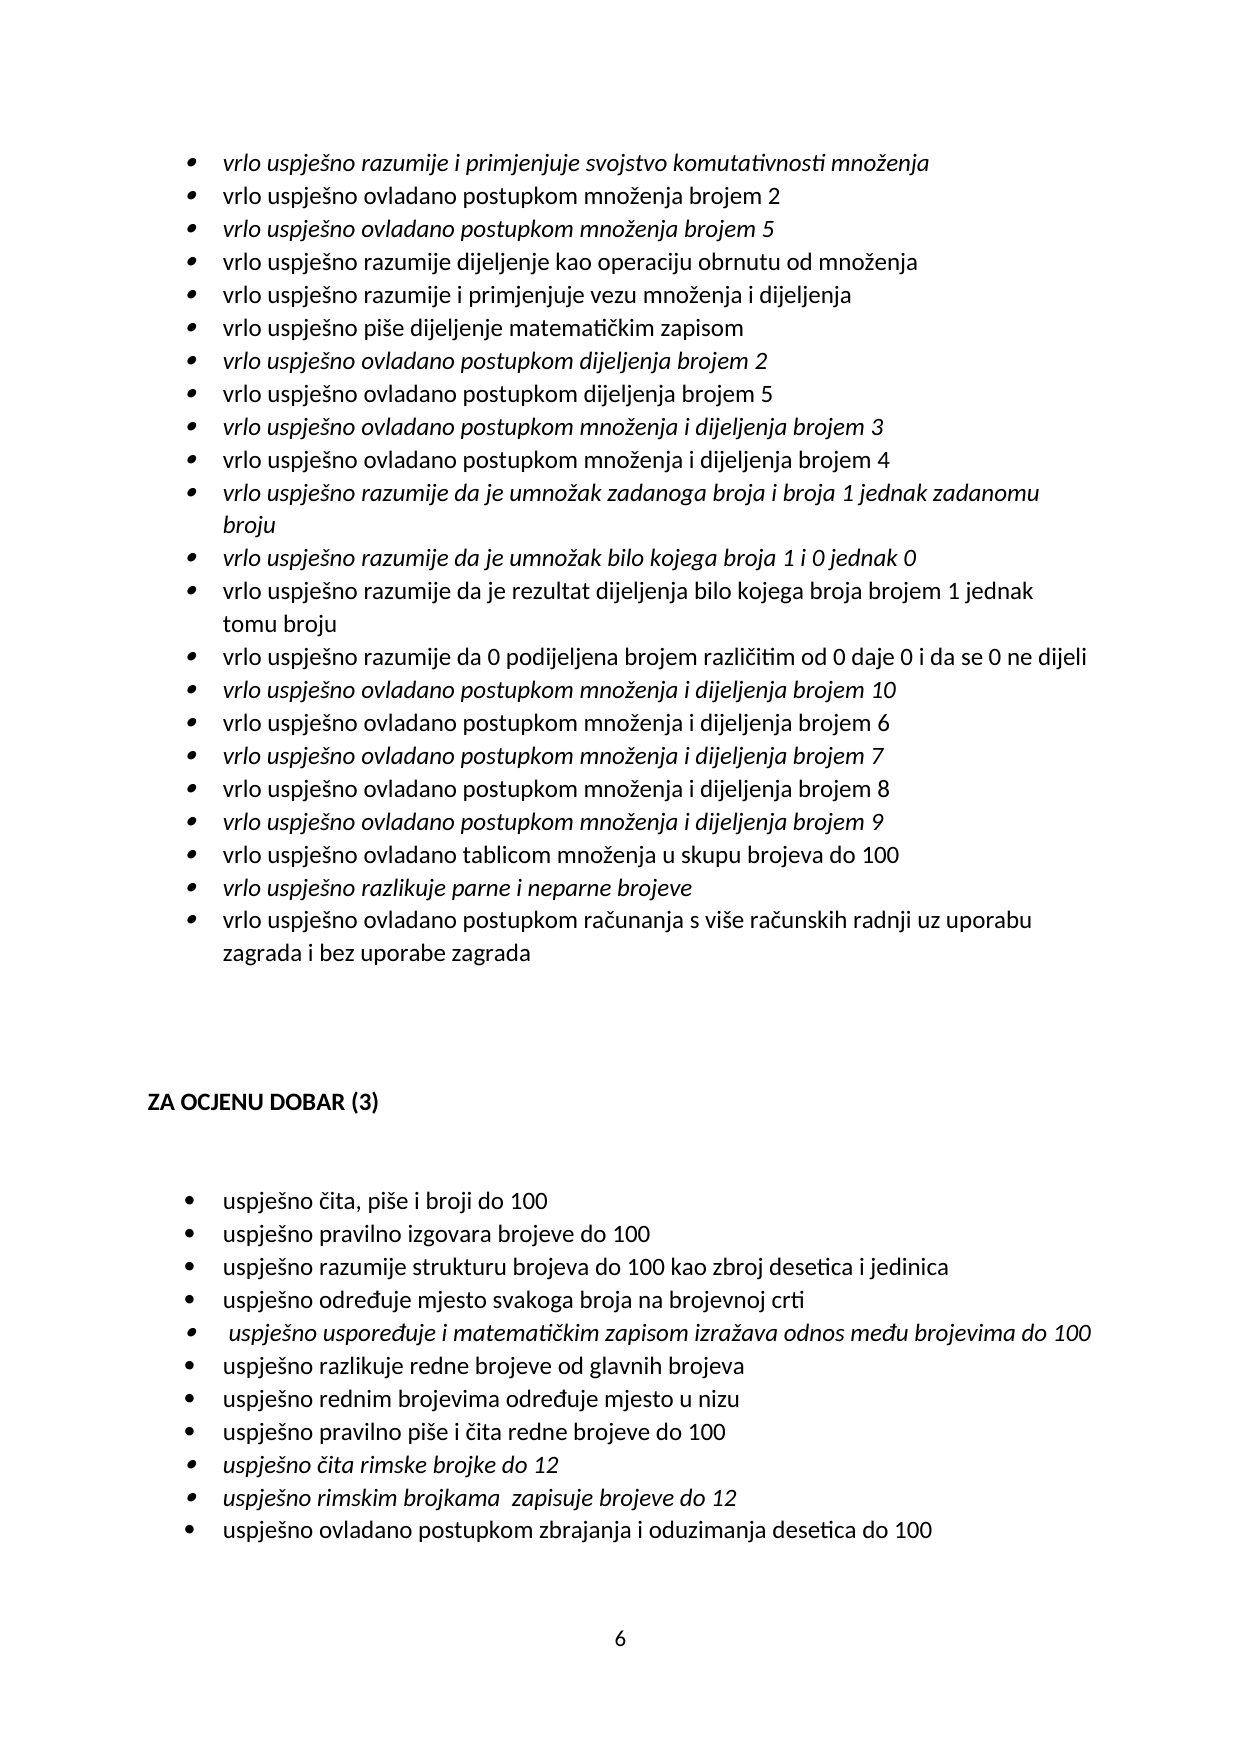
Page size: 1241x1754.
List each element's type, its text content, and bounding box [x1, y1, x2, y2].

list vrlo uspješno ovladano postupkom računanja s više računskih radnji uz uporabu zagrada i bez uporabe zagrada [185, 905, 1093, 968]
list vrlo uspješno razumije da je umnožak bilo kojega broja 1 i 0 jednak 0 [185, 543, 1093, 573]
list uspješno razlikuje redne brojeve od glavnih brojeva [185, 1350, 1093, 1381]
list vrlo uspješno razumije da 0 podijeljena brojem različitim od 0 daje 0 i da se 0 ne dijeli [185, 641, 1093, 672]
list uspješno rimskim brojkama zapisuje brojeve do 12 [185, 1482, 1093, 1512]
list vrlo uspješno razumije da je umnožak zadanoga broja i broja 1 jednak zadanomu broju [185, 477, 1093, 540]
list vrlo uspješno ovladano tablicom množenja u skupu brojeva do 100 [185, 839, 1093, 869]
list vrlo uspješno ovladano postupkom dijeljenja brojem 5 [185, 378, 1093, 408]
list uspješno razumije strukturu brojeva do 100 kao zbroj desetica i jedinica [185, 1251, 1093, 1282]
list uspješno čita rimske brojke do 12 [185, 1449, 1093, 1479]
list vrlo uspješno ovladano postupkom dijeljenja brojem 2 [185, 345, 1093, 376]
text ZA OCJENU DOBAR (3) [148, 1086, 1093, 1117]
list vrlo uspješno ovladano postupkom množenja i dijeljenja brojem 6 [185, 707, 1093, 738]
list vrlo uspješno ovladano postupkom množenja brojem 5 [185, 213, 1093, 244]
list vrlo uspješno ovladano postupkom množenja i dijeljenja brojem 9 [185, 806, 1093, 836]
list uspješno određuje mjesto svakoga broja na brojevnoj crti [185, 1284, 1093, 1315]
list vrlo uspješno razumije da je rezultat dijeljenja bilo kojega broja brojem 1 jednak tomu broju [185, 576, 1093, 639]
list vrlo uspješno razumije i primjenjuje vezu množenja i dijeljenja [185, 279, 1093, 310]
list uspješno rednim brojevima određuje mjesto u nizu [185, 1383, 1093, 1413]
list vrlo uspješno razlikuje parne i neparne brojeve [185, 872, 1093, 902]
list vrlo uspješno razumije i primjenjuje svojstvo komutativnosti množenja [185, 148, 1093, 178]
list vrlo uspješno ovladano postupkom množenja brojem 2 [185, 181, 1093, 211]
list uspješno pravilno izgovara brojeve do 100 [185, 1218, 1093, 1249]
list vrlo uspješno ovladano postupkom množenja i dijeljenja brojem 10 [185, 674, 1093, 705]
list vrlo uspješno piše dijeljenje matematičkim zapisom [185, 312, 1093, 343]
list vrlo uspješno ovladano postupkom množenja i dijeljenja brojem 8 [185, 773, 1093, 803]
list vrlo uspješno ovladano postupkom množenja i dijeljenja brojem 3 [185, 411, 1093, 441]
list vrlo uspješno razumije dijeljenje kao operaciju obrnutu od množenja [185, 246, 1093, 277]
list vrlo uspješno ovladano postupkom množenja i dijeljenja brojem 7 [185, 740, 1093, 771]
list uspješno uspoređuje i matematičkim zapisom izražava odnos među brojevima do 100 [185, 1317, 1093, 1348]
list uspješno pravilno piše i čita redne brojeve do 100 [185, 1416, 1093, 1446]
list uspješno čita, piše i broji do 100 [185, 1186, 1093, 1216]
list vrlo uspješno ovladano postupkom množenja i dijeljenja brojem 4 [185, 444, 1093, 474]
list uspješno ovladano postupkom zbrajanja i oduzimanja desetica do 100 [185, 1515, 1093, 1545]
